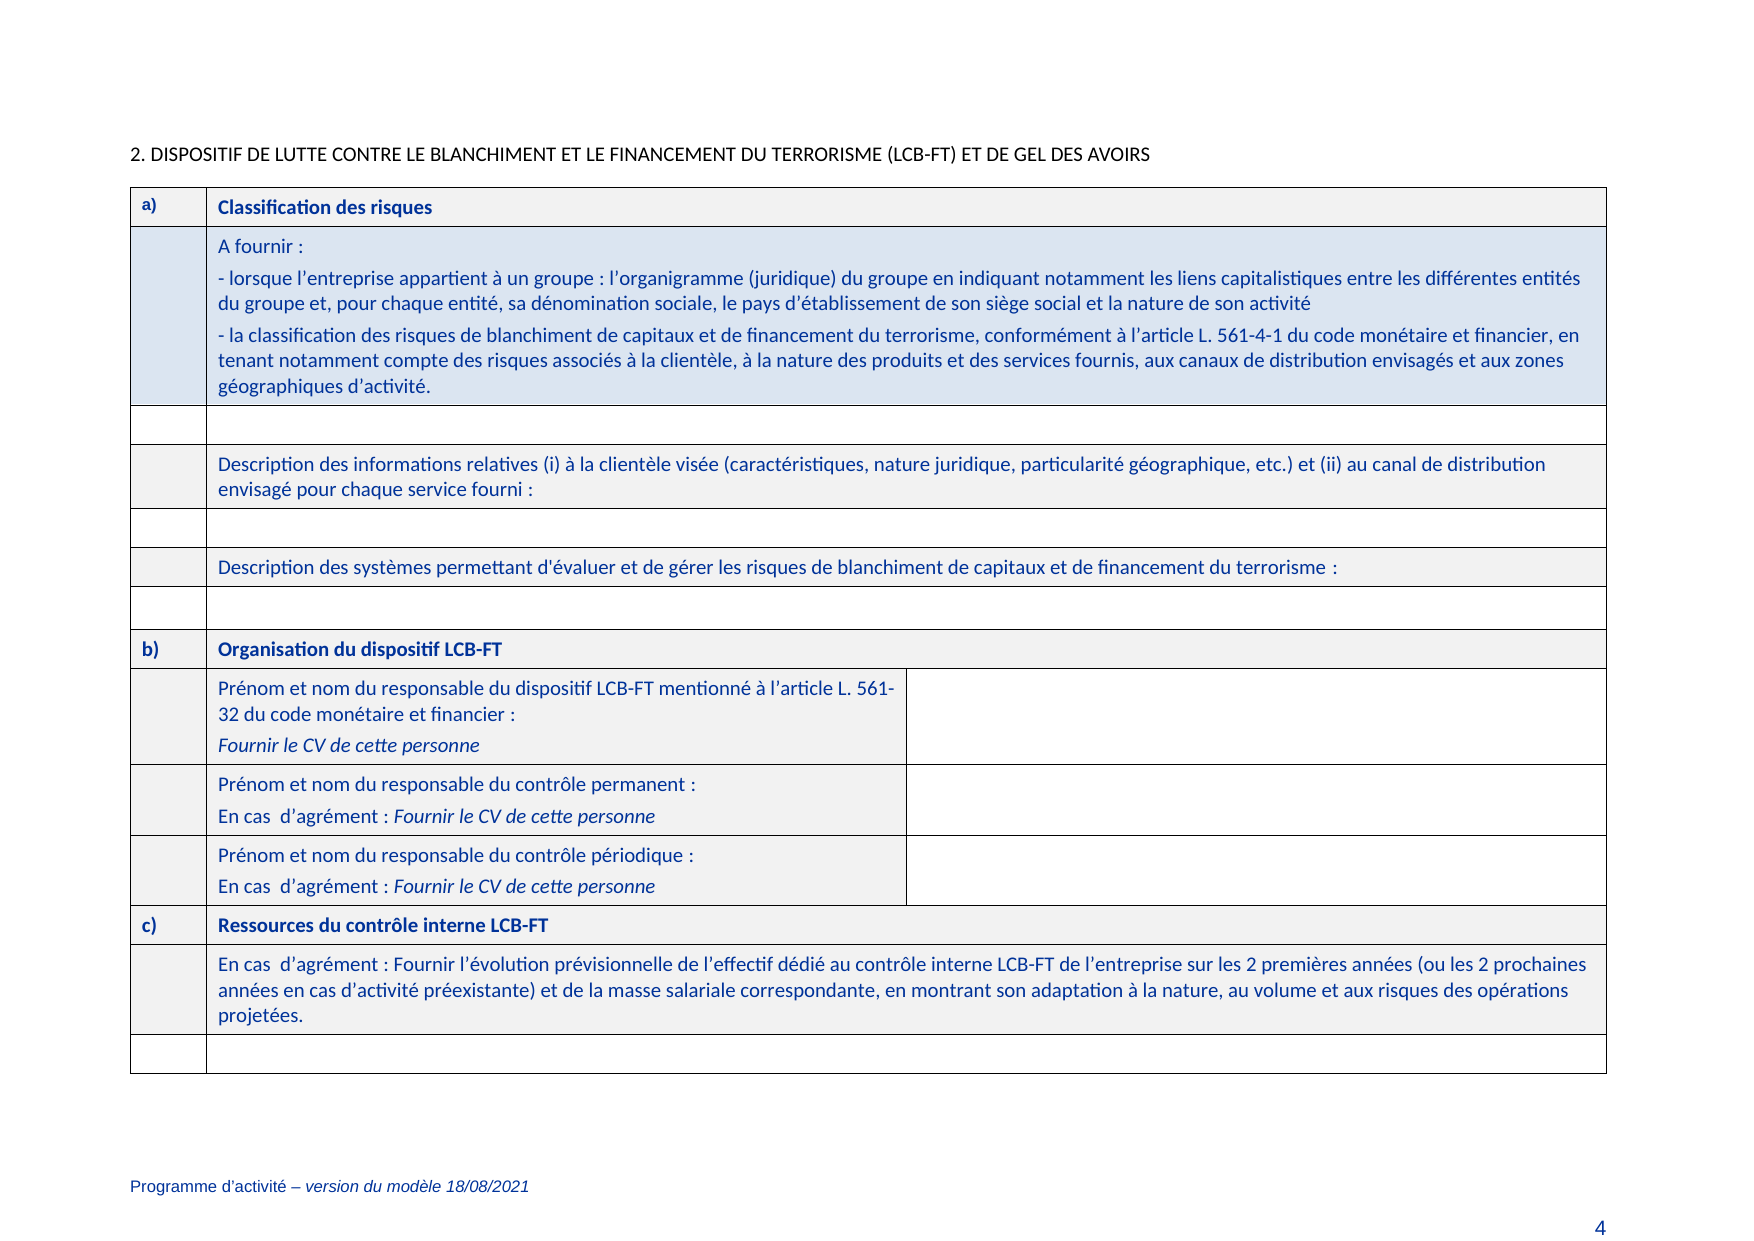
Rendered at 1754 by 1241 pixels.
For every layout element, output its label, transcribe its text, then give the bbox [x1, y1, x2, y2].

table_cell Ressources du contrôle interne LCB-FT [207, 906, 1606, 944]
table_cell Description des systèmes permettant d'évaluer et de gérer les risques de blanchiment de capitaux et de financement du terrorisme : [207, 548, 1606, 586]
table_cell [907, 765, 1606, 835]
table_cell Prénom et nom du responsable du dispositif LCB-FT mentionné à l’article L. 561-32 du code monétaire et financier : Fournir le CV de cette personne [207, 669, 906, 764]
table_cell [131, 406, 206, 443]
table_cell [131, 945, 206, 1034]
table_cell A fournir : - lorsque l’entreprise appartient à un groupe : l’organigramme (juridique) du groupe en indiquant notamment les liens capitalistiques entre les différentes entités du groupe et, pour chaque entité, sa dénomination sociale, le pays d’établissement de son siège social et la nature de son activité - la classification des risques de blanchiment de capitaux et de financement du terrorisme, conformément à l’article L. 561-4-1 du code monétaire et financier, en tenant notamment compte des risques associés à la clientèle, à la nature des produits et des services fournis, aux canaux de distribution envisagés et aux zones géographiques d’activité. [207, 227, 1606, 404]
table_cell Organisation du dispositif LCB-FT [207, 630, 1606, 668]
table_cell c) [131, 906, 206, 944]
table_cell En cas d’agrément : Fournir l’évolution prévisionnelle de l’effectif dédié au contrôle interne LCB-FT de l’entreprise sur les 2 premières années (ou les 2 prochaines années en cas d’activité préexistante) et de la masse salariale correspondante, en montrant son adaptation à la nature, au volume et aux risques des opérations projetées. [207, 945, 1606, 1034]
table_cell [207, 587, 1606, 629]
table_cell [131, 1035, 206, 1073]
subtitle 2. DISPOSITIF DE LUTTE CONTRE LE BLANCHIMENT ET LE FINANCEMENT DU TERRORISME (LCB-FT) ET DE GEL DES AVOIRS [130, 133, 1606, 166]
table_cell [131, 587, 206, 629]
table_cell Description des informations relatives (i) à la clientèle visée (caractéristiques, nature juridique, particularité géographique, etc.) et (ii) au canal de distribution envisagé pour chaque service fourni : [207, 445, 1606, 508]
table_header Classification des risques [207, 188, 1606, 226]
table_cell Prénom et nom du responsable du contrôle permanent : En cas d’agrément : Fournir le CV de cette personne [207, 765, 906, 835]
table_cell [131, 765, 206, 835]
table_cell [207, 1035, 1606, 1073]
table_cell [131, 509, 206, 547]
table_cell [131, 836, 206, 905]
table_cell [131, 548, 206, 586]
table_header a) [131, 188, 206, 226]
table_cell [131, 445, 206, 508]
table_cell [907, 669, 1606, 764]
table_cell [131, 227, 206, 404]
table_cell b) [131, 630, 206, 668]
table_cell [207, 406, 1606, 443]
table_cell Prénom et nom du responsable du contrôle périodique : En cas d’agrément : Fournir le CV de cette personne [207, 836, 906, 905]
table_cell [131, 669, 206, 764]
table_cell [907, 836, 1606, 905]
table_cell [207, 509, 1606, 547]
